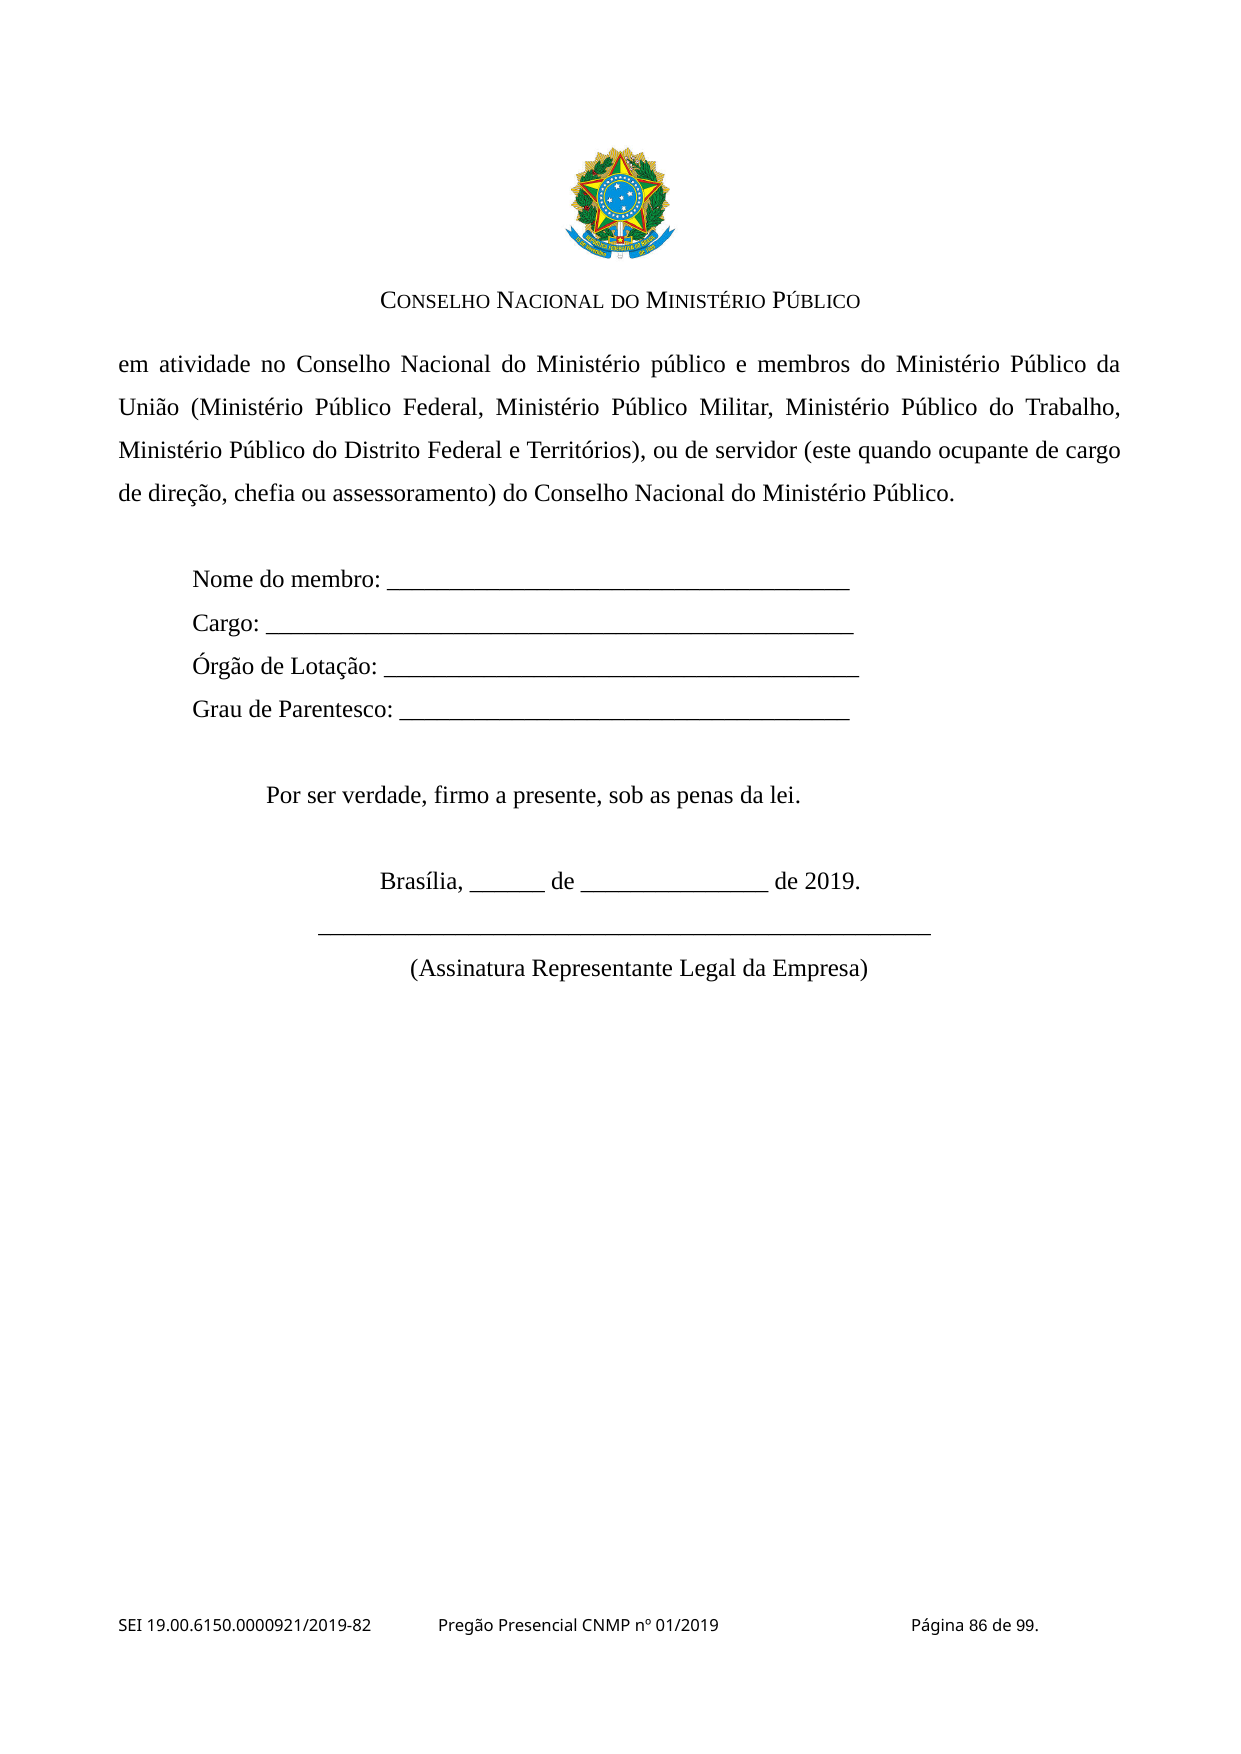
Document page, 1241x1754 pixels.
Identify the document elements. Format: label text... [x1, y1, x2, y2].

text Cargo: _______________________________________________ [118, 608, 1122, 636]
text Órgão de Lotação: ______________________________________ [118, 651, 1122, 679]
text Por ser verdade, firmo a presente, sob as penas da lei. [118, 780, 1122, 809]
text Grau de Parentesco: ____________________________________ [118, 694, 1122, 723]
text (Assinatura Representante Legal da Empresa) [156, 953, 1122, 981]
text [118, 349, 1122, 507]
text Brasília, ______ de _______________ de 2019. [118, 866, 1122, 895]
text _________________________________________________ [118, 909, 1124, 938]
text Nome do membro: _____________________________________ [118, 564, 1122, 593]
